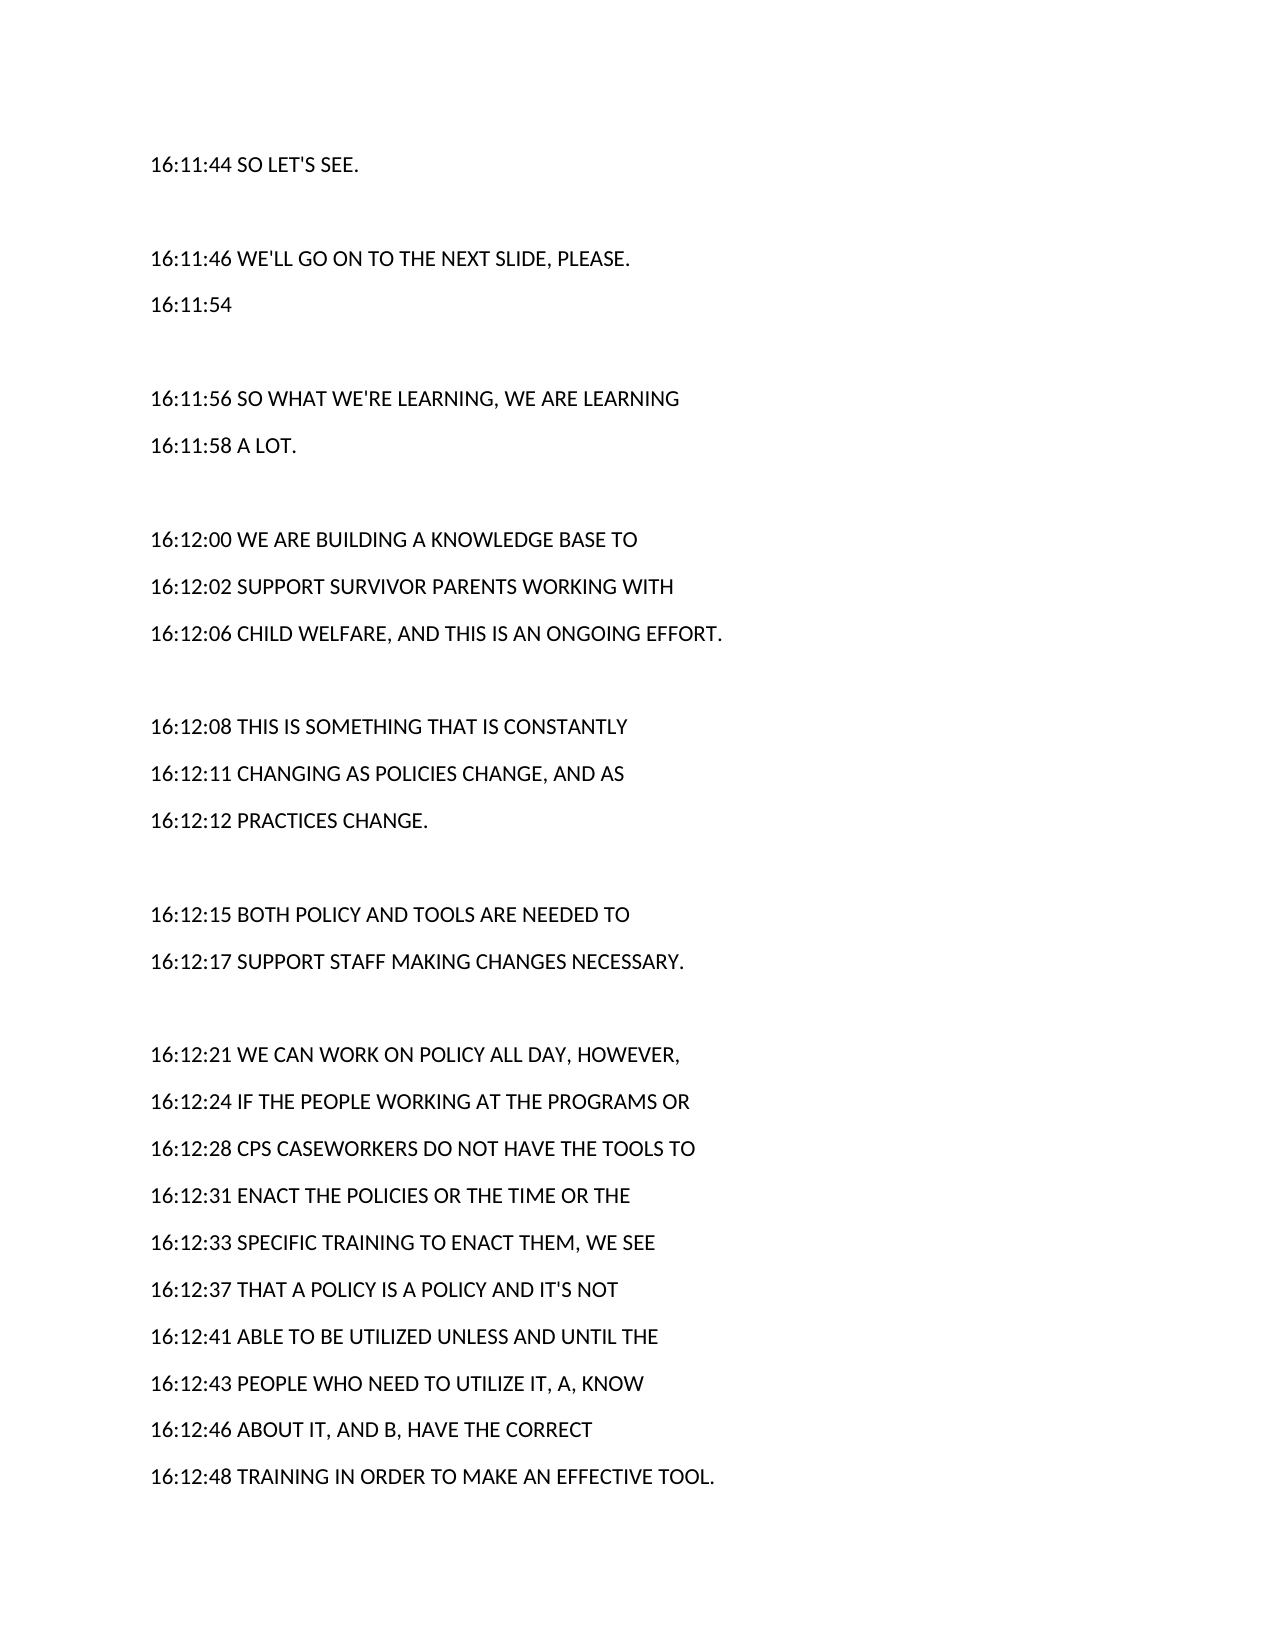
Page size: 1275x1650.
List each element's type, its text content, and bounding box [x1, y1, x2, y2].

text 16:12:17 SUPPORT STAFF MAKING CHANGES NECESSARY. [150, 947, 1125, 975]
text 16:12:31 ENACT THE POLICIES OR THE TIME OR THE [150, 1181, 1125, 1209]
text 16:12:00 WE ARE BUILDING A KNOWLEDGE BASE TO [150, 525, 1125, 553]
text 16:11:46 WE'LL GO ON TO THE NEXT SLIDE, PLEASE. [150, 244, 1125, 272]
text 16:12:33 SPECIFIC TRAINING TO ENACT THEM, WE SEE [150, 1228, 1125, 1256]
text 16:12:02 SUPPORT SURVIVOR PARENTS WORKING WITH [150, 572, 1125, 600]
text 16:12:41 ABLE TO BE UTILIZED UNLESS AND UNTIL THE [150, 1322, 1125, 1350]
text 16:11:54 [150, 291, 1125, 319]
text 16:12:21 WE CAN WORK ON POLICY ALL DAY, HOWEVER, [150, 1041, 1125, 1069]
text 16:11:58 A LOT. [150, 431, 1125, 459]
text 16:12:11 CHANGING AS POLICIES CHANGE, AND AS [150, 759, 1125, 787]
text 16:12:24 IF THE PEOPLE WORKING AT THE PROGRAMS OR [150, 1087, 1125, 1116]
text 16:12:06 CHILD WELFARE, AND THIS IS AN ONGOING EFFORT. [150, 619, 1125, 647]
text 16:11:56 SO WHAT WE'RE LEARNING, WE ARE LEARNING [150, 384, 1125, 412]
text 16:12:46 ABOUT IT, AND B, HAVE THE CORRECT [150, 1416, 1125, 1444]
text 16:12:48 TRAINING IN ORDER TO MAKE AN EFFECTIVE TOOL. [150, 1462, 1125, 1491]
text 16:12:28 CPS CASEWORKERS DO NOT HAVE THE TOOLS TO [150, 1134, 1125, 1162]
text 16:12:12 PRACTICES CHANGE. [150, 806, 1125, 834]
text 16:12:37 THAT A POLICY IS A POLICY AND IT'S NOT [150, 1275, 1125, 1303]
text 16:12:15 BOTH POLICY AND TOOLS ARE NEEDED TO [150, 900, 1125, 928]
text 16:12:08 THIS IS SOMETHING THAT IS CONSTANTLY [150, 712, 1125, 741]
text 16:12:43 PEOPLE WHO NEED TO UTILIZE IT, A, KNOW [150, 1369, 1125, 1397]
text 16:11:44 SO LET'S SEE. [150, 150, 1125, 178]
